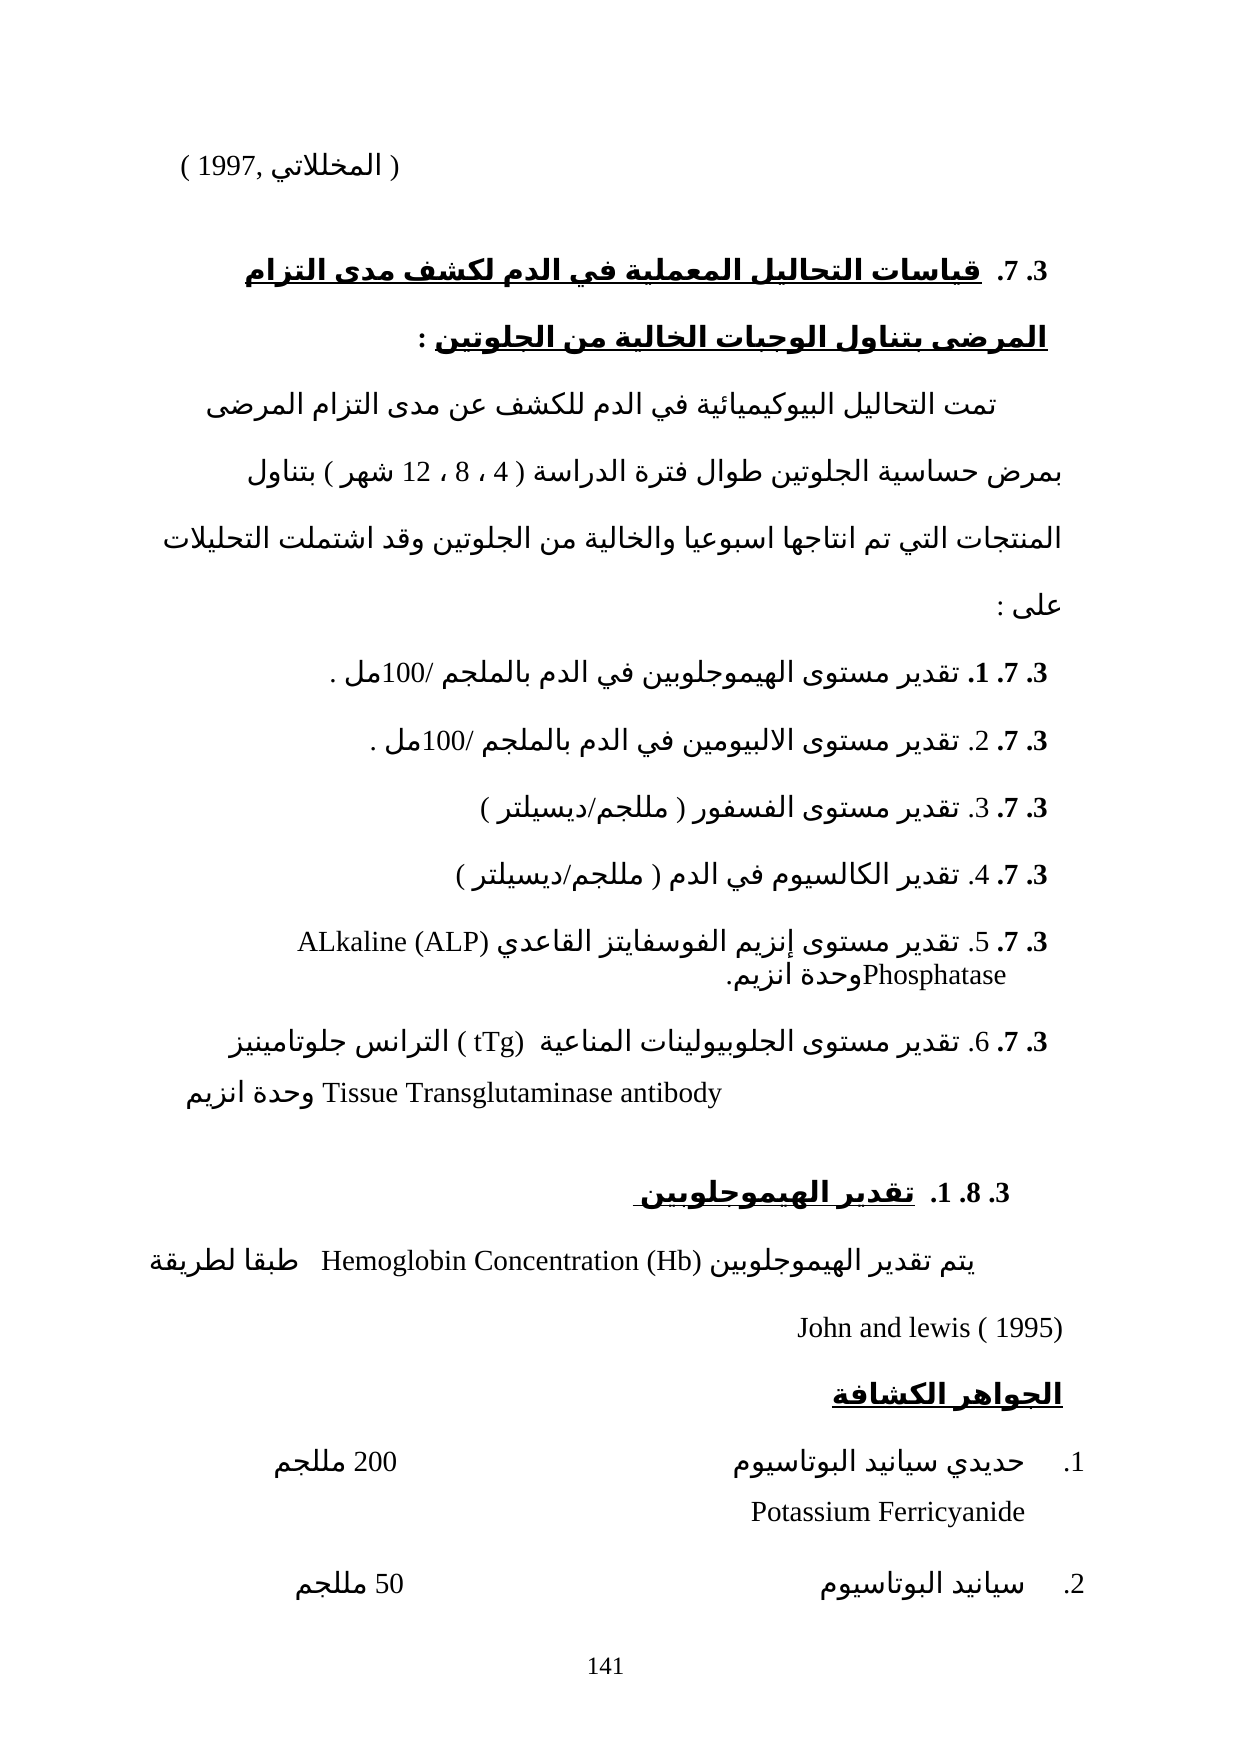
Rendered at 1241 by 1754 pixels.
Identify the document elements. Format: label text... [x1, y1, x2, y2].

text 3. 7. قياسات التحاليل المعملية في الدم لكشف مدى التزام المرضى بتناول الوجبات الخالية من الجلوتين : [148, 253, 1048, 354]
text يتم تقدير الهيموجلوبين Hemoglobin Concentration (Hb) طبقا لطريقة John and lewis ( 1995) [148, 1243, 1063, 1343]
text 3. 8. 1. تقدير الهيموجلوبين [148, 1176, 1061, 1209]
text 3. 7. 4. تقدير الكالسيوم في الدم ( مللجم/ديسيلتر ) [148, 857, 1048, 890]
text 3. 7. 1. تقدير مستوى الهيموجلوبين في الدم بالملجم /100مل . [148, 656, 1048, 689]
text 3. 7. 3. تقدير مستوى الفسفور ( مللجم/ديسيلتر ) [148, 790, 1048, 823]
text الجواهر الكشافة [148, 1377, 1063, 1410]
text ( المخللاتي ,1997 ) [148, 148, 1063, 181]
text تمت التحاليل البيوكيميائية في الدم للكشف عن مدى التزام المرضى بمرض حساسية الجلوتين طوال فترة الدراسة ( 4 ، 8 ، 12 شهر ) بتناول المنتجات التي تم انتاجها اسبوعيا والخالية من الجلوتين وقد اشتملت التحليلات على : [148, 387, 1063, 622]
list سيانيد البوتاسيوم 50 مللجم [148, 1566, 1063, 1599]
text 3. 7. 6. تقدير مستوى الجلوبيولينات المناعية (tTg ) الترانس جلوتامينيز [148, 1024, 1048, 1058]
list حديدي سيانيد البوتاسيوم 200 مللجم Potassium Ferricyanide [148, 1444, 1063, 1528]
text 3. 7. 2. تقدير مستوى الالبيومين في الدم بالملجم /100مل . [148, 723, 1048, 756]
text Tissue Transglutaminase antibody وحدة انزيم [148, 1075, 1007, 1108]
text 3. 7. 5. تقدير مستوى إنزيم الفوسفايتز القاعدي (ALP) ALkaline Phosphataseوحدة انزيم. [148, 924, 1048, 991]
